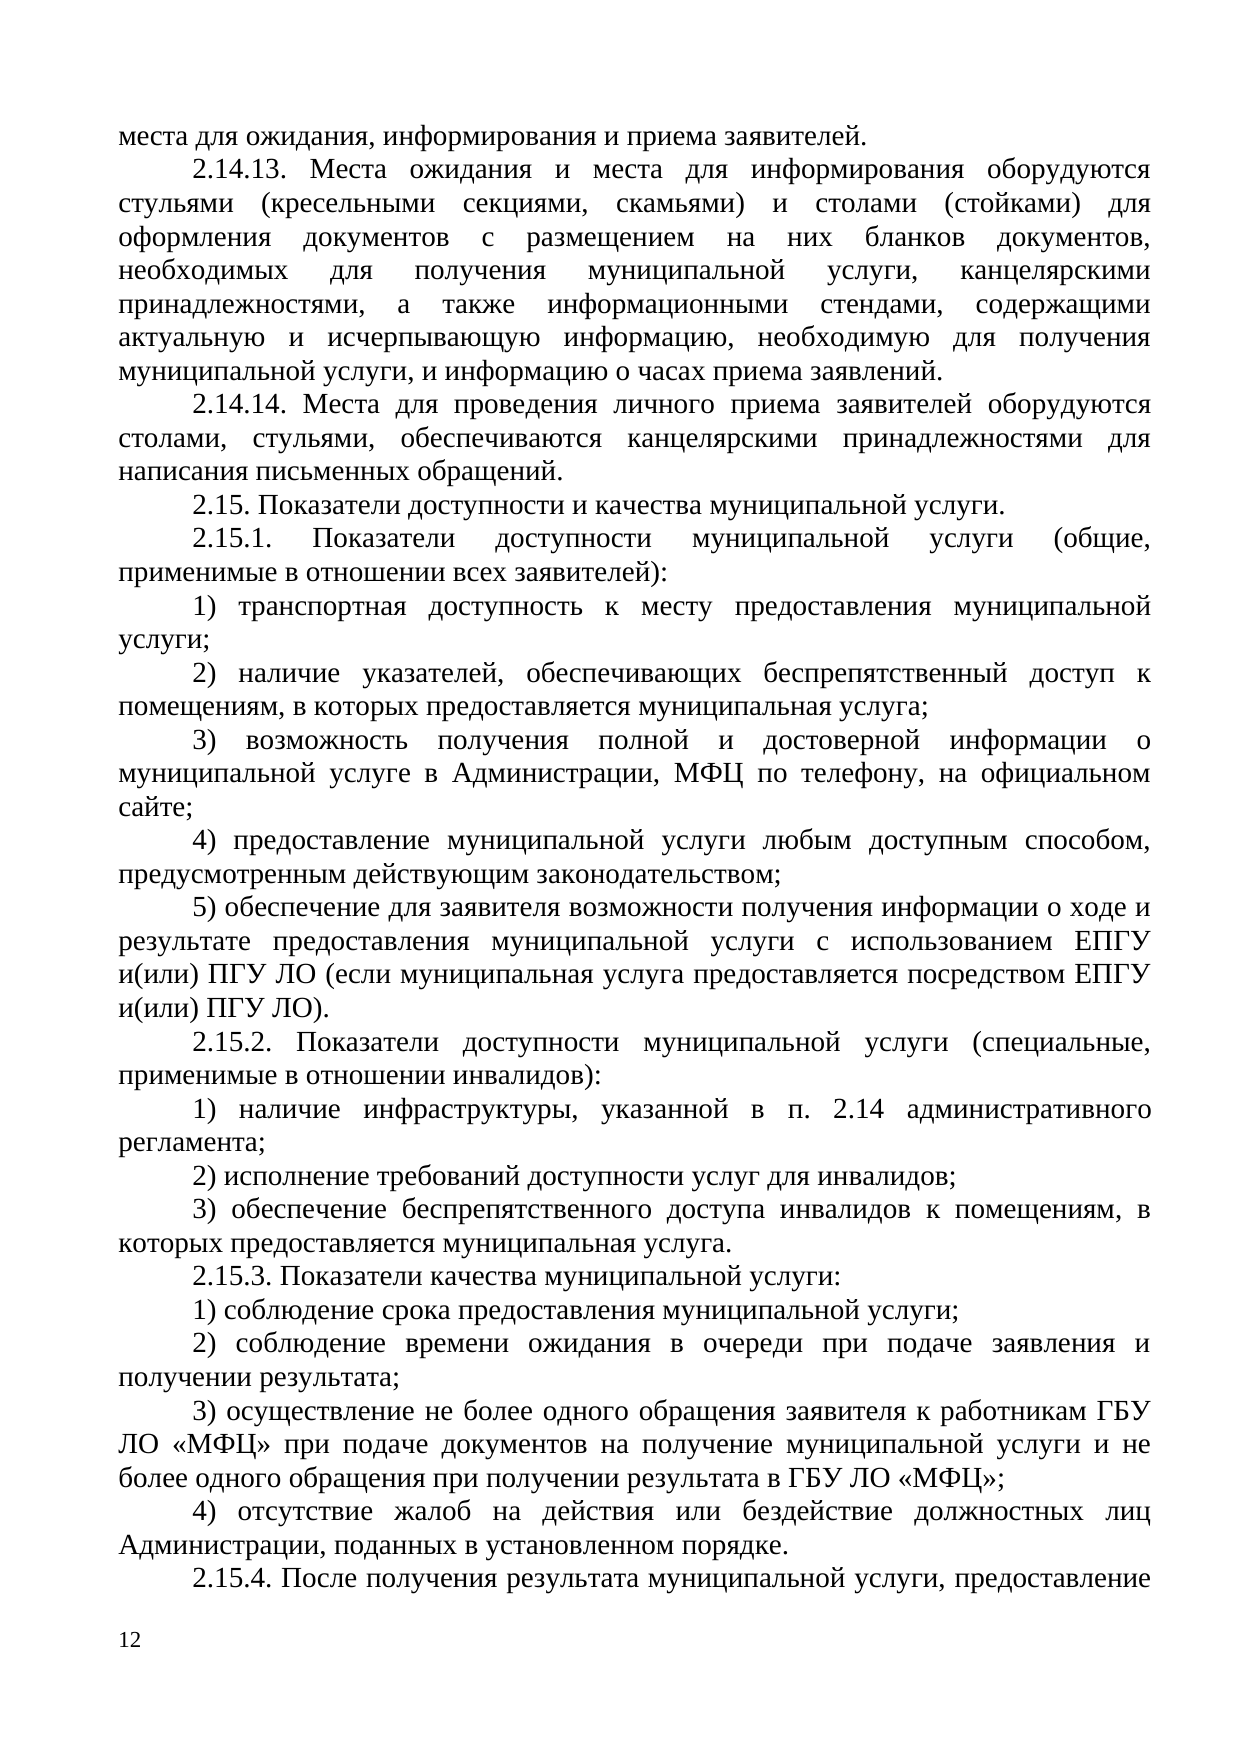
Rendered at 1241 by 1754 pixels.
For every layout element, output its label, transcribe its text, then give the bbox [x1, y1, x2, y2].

text 2.15. Показатели доступности и качества муниципальной услуги. [118, 487, 1152, 521]
text 5) обеспечение для заявителя возможности получения информации о ходе и результате предоставления муниципальной услуги с использованием ЕПГУ и(или) ПГУ ЛО (если муниципальная услуга предоставляется посредством ЕПГУ и(или) ПГУ ЛО). [118, 889, 1152, 1024]
text 2) исполнение требований доступности услуг для инвалидов; [118, 1158, 1152, 1191]
text 1) наличие инфраструктуры, указанной в п. 2.14 административного регламента; [118, 1091, 1152, 1158]
text 2.15.2. Показатели доступности муниципальной услуги (специальные, применимые в отношении инвалидов): [118, 1024, 1152, 1091]
text 2) наличие указателей, обеспечивающих беспрепятственный доступ к помещениям, в которых предоставляется муниципальная услуга; [118, 655, 1152, 722]
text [118, 118, 1152, 152]
text 2.14.13. Места ожидания и места для информирования оборудуются стульями (кресельными секциями, скамьями) и столами (стойками) для оформления документов с размещением на них бланков документов, необходимых для получения муниципальной услуги, канцелярскими принадлежностями, а также информационными стендами, содержащими актуальную и исчерпывающую информацию, необходимую для получения муниципальной услуги, и информацию о часах приема заявлений. [118, 152, 1152, 386]
text 3) обеспечение беспрепятственного доступа инвалидов к помещениям, в которых предоставляется муниципальная услуга. [118, 1191, 1152, 1258]
text 3) возможность получения полной и достоверной информации о муниципальной услуге в Администрации, МФЦ по телефону, на официальном сайте; [118, 722, 1152, 822]
text 2.14.14. Места для проведения личного приема заявителей оборудуются столами, стульями, обеспечиваются канцелярскими принадлежностями для написания письменных обращений. [118, 386, 1152, 487]
text 2.15.1. Показатели доступности муниципальной услуги (общие, применимые в отношении всех заявителей): [118, 521, 1152, 588]
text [118, 1560, 1152, 1594]
text 2) соблюдение времени ожидания в очереди при подаче заявления и получении результата; [118, 1326, 1152, 1393]
text 4) отсутствие жалоб на действия или бездействие должностных лиц Администрации, поданных в установленном порядке. [118, 1493, 1152, 1560]
text 4) предоставление муниципальной услуги любым доступным способом, предусмотренным действующим законодательством; [118, 822, 1152, 889]
text 2.15.3. Показатели качества муниципальной услуги: [118, 1258, 1152, 1292]
text 3) осуществление не более одного обращения заявителя к работникам ГБУ ЛО «МФЦ» при подаче документов на получение муниципальной услуги и не более одного обращения при получении результата в ГБУ ЛО «МФЦ»; [118, 1393, 1152, 1493]
text 1) транспортная доступность к месту предоставления муниципальной услуги; [118, 588, 1152, 655]
text 1) соблюдение срока предоставления муниципальной услуги; [118, 1292, 1152, 1326]
